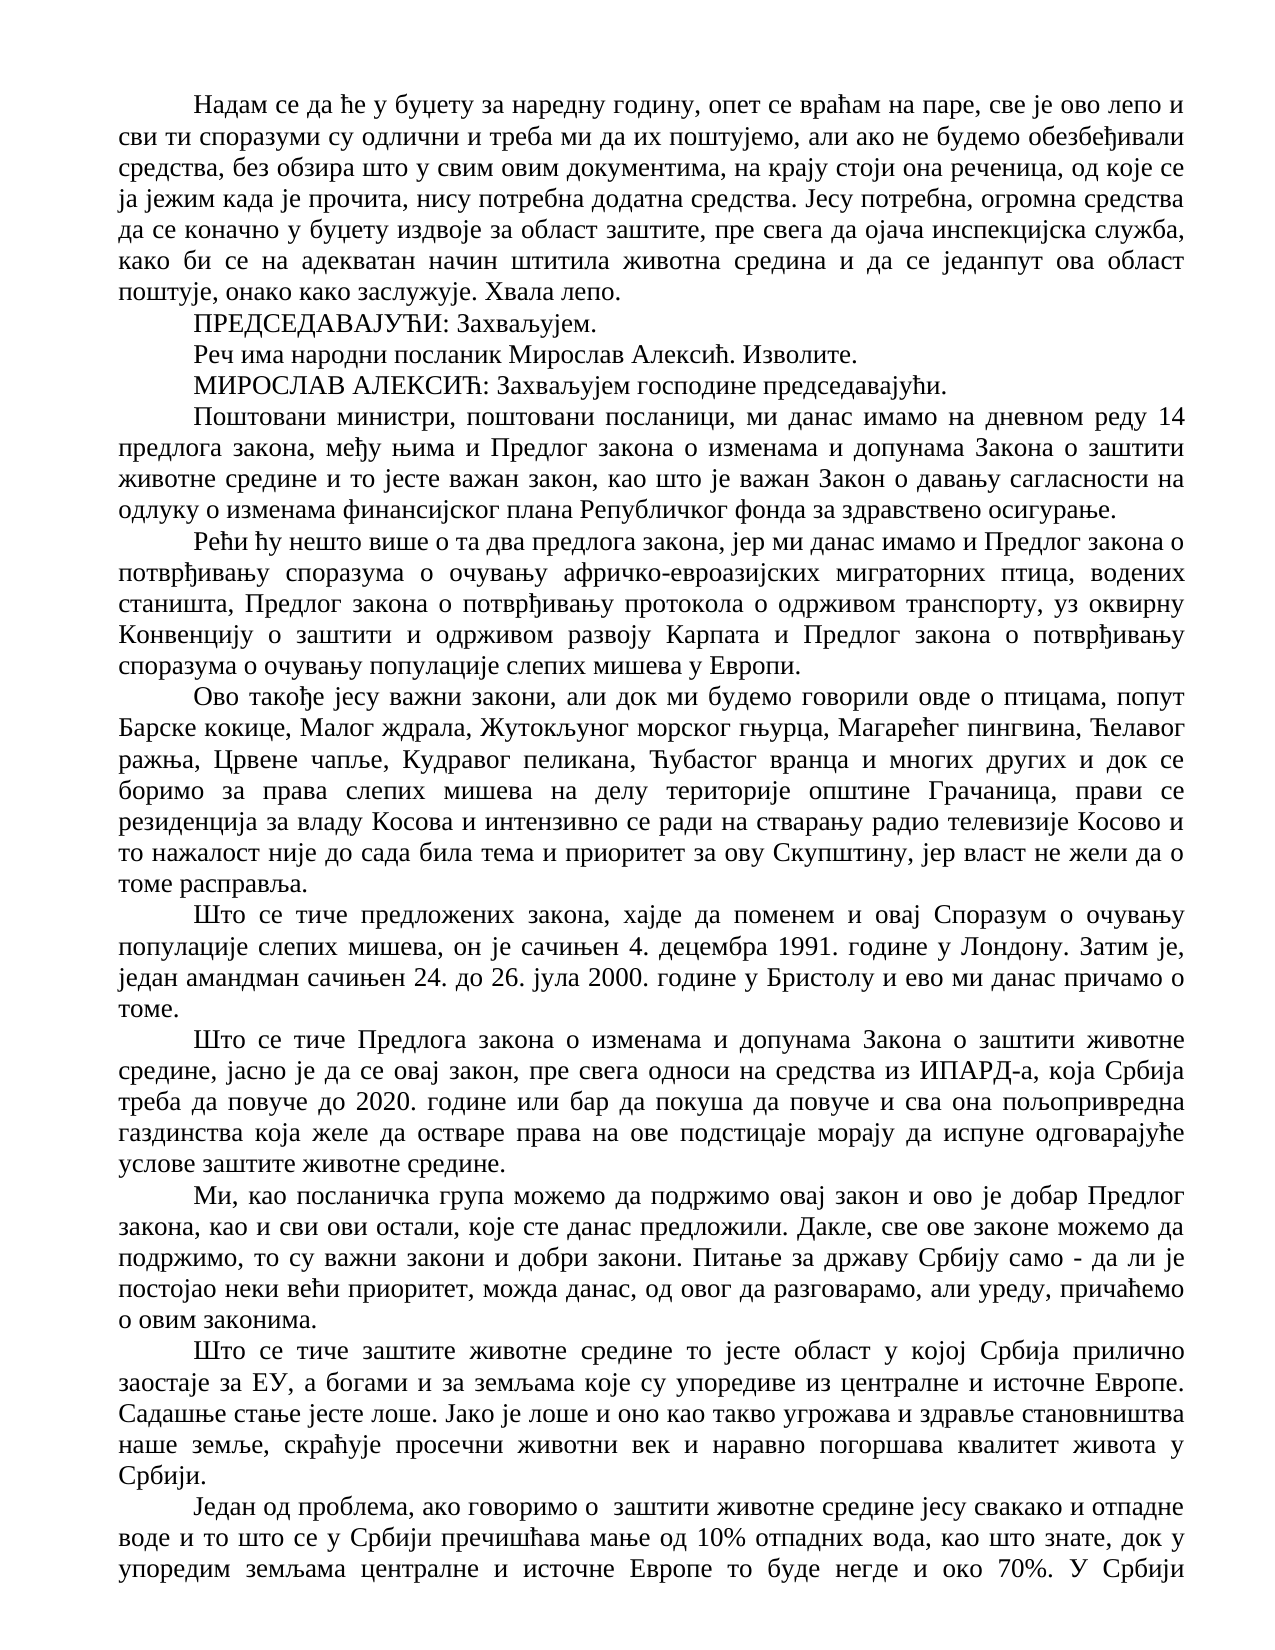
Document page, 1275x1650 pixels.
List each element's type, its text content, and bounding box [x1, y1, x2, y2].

text Ово такође јесу важни закони, али док ми будемо говорили овде о птицама, попут Барске кокице, Малог ждрала, Жутокљуног морског гњурца, Магарећег пингвина, Ћелавог ражња, Црвене чапље, Кудравог пеликана, Ћубастог вранца и многих других и док се боримо за права слепих мишева на делу територије општине Грачаница, прави се резиденција за владу Косова и интензивно се ради на стварању радио телевизије Косово и то нажалост није до сада била тема и приоритет за ову Скупштину, јер власт не жели да о томе расправља. [118, 680, 1186, 898]
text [118, 1490, 1186, 1584]
text Рећи ћу нешто више о та два предлога закона, јер ми данас имамо и Предлог закона о потврђивању споразума о очувању афричко-евроазијских миграторних птица, водених станишта, Предлог закона о потврђивању протокола о одрживом транспорту, уз оквирну Конвенцију о заштити и одрживом развоју Карпата и Предлог закона о потврђивању споразума о очувању популације слепих мишева у Европи. [118, 525, 1186, 680]
text Реч има народни посланик Мирослав Алексић. Изволите. [118, 338, 1186, 369]
text Надам се да ће у буџету за наредну годину, опет се враћам на паре, све је ово лепо и сви ти споразуми су одлични и треба ми да их поштујемо, али ако не будемо обезбеђивали средства, без обзира што у свим овим документима, на крају стоји она реченица, од које се ја јежим када је прочита, нису потребна додатна средства. Јесу потребна, огромна средства да се коначно у буџету издвоје за област заштите, пре свега да ојача инспекцијска служба, како би се на адекватан начин штитила животна средина и да се једанпут ова област поштује, онако како заслужује. Хвала лепо. [118, 89, 1186, 307]
text ПРЕДСЕДАВАЈУЋИ: Захваљујем. [118, 307, 1186, 338]
text Поштовани министри, поштовани посланици, ми данас имамо на дневном реду 14 предлога закона, међу њима и Предлог закона о изменама и допунама Закона о заштити животне средине и то јесте важан закон, као што је важан Закон о давању сагласности на одлуку о изменама финансијског плана Републичког фонда за здравствено осигурање. [118, 400, 1186, 525]
text Што се тиче Предлога закона о изменама и допунама Закона о заштити животне средине, јасно је да се овај закон, пре свега односи на средства из ИПАРД-а, која Србија треба да повуче до 2020. године или бар да покуша да повуче и сва она пољопривредна газдинства која желе да остваре права на ове подстицаје морају да испуне одговарајуће услове заштите животне средине. [118, 1023, 1186, 1179]
text Што се тиче предложених закона, хајде да поменем и овај Споразум о очувању популације слепих мишева, он је сачињен 4. децембра 1991. године у Лондону. Затим је, један амандман сачињен 24. до 26. јула 2000. године у Бристолу и ево ми данас причамо о томе. [118, 898, 1186, 1023]
text МИРОСЛАВ АЛЕКСИЋ: Захваљујем господине председавајући. [118, 369, 1186, 400]
text Што се тиче заштите животне средине то јесте област у којој Србија прилично заостаје за ЕУ, а богами и за земљама које су упоредиве из централне и источне Европе. Садашње стање јесте лоше. Јако је лоше и оно као такво угрожава и здравље становништва наше земље, скраћује просечни животни век и наравно погоршава квалитет живота у Србији. [118, 1334, 1186, 1490]
text Ми, као посланичка група можемо да подржимо овај закон и ово је добар Предлог закона, као и сви ови остали, које сте данас предложили. Дакле, све ове законе можемо да подржимо, то су важни закони и добри закони. Питање за државу Србију само - да ли је постојао неки већи приоритет, можда данас, од овог да разговарамо, али уреду, причаћемо о овим законима. [118, 1179, 1186, 1334]
